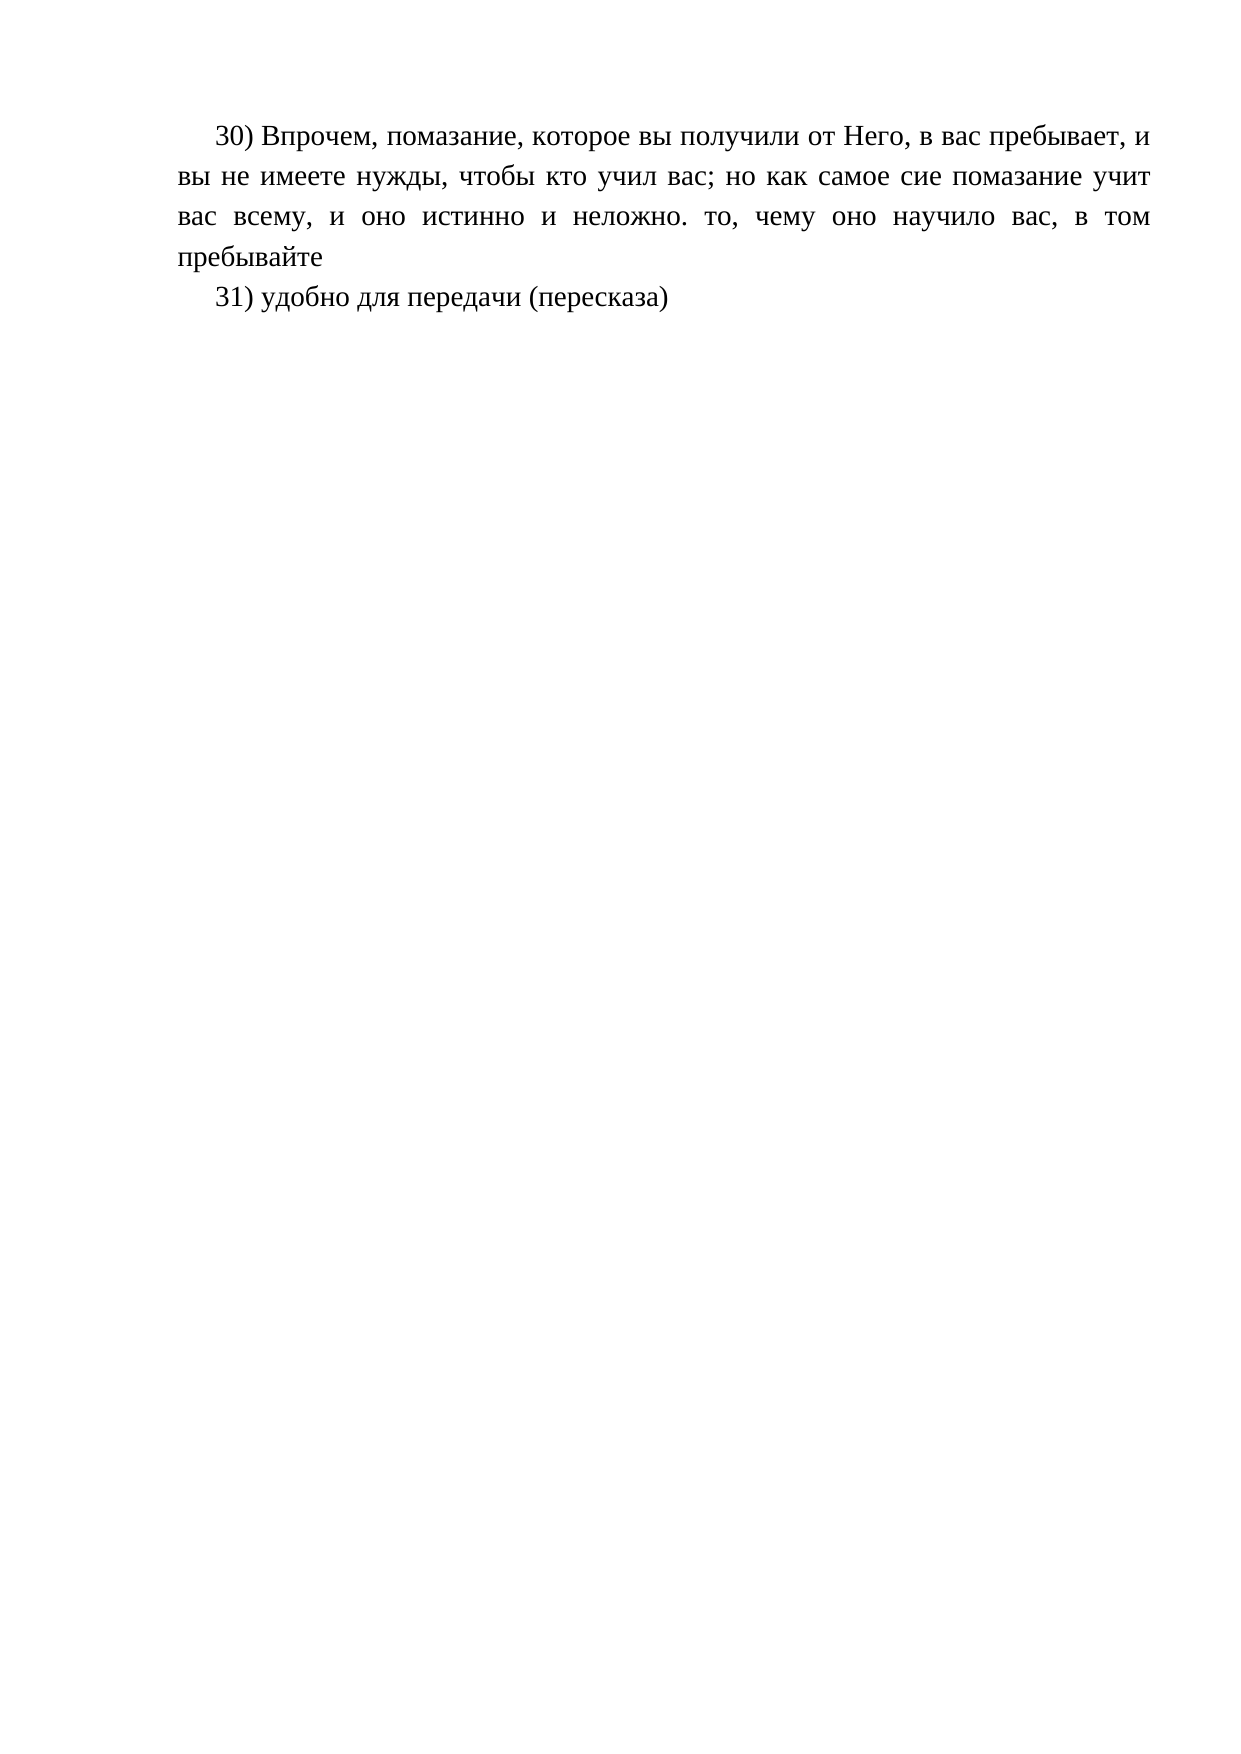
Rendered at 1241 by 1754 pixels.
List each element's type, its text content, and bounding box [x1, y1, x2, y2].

text 31) удобно для передачи (пересказа) [177, 279, 1152, 312]
text 30) Впрочем, помазание, которое вы получили от Него, в вас пребывает, и вы не имеете нужды, чтобы кто учил вас; но как самое сие помазание учит вас всему, и оно истинно и неложно. то, чему оно научило вас, в том пребывайте [177, 118, 1152, 272]
